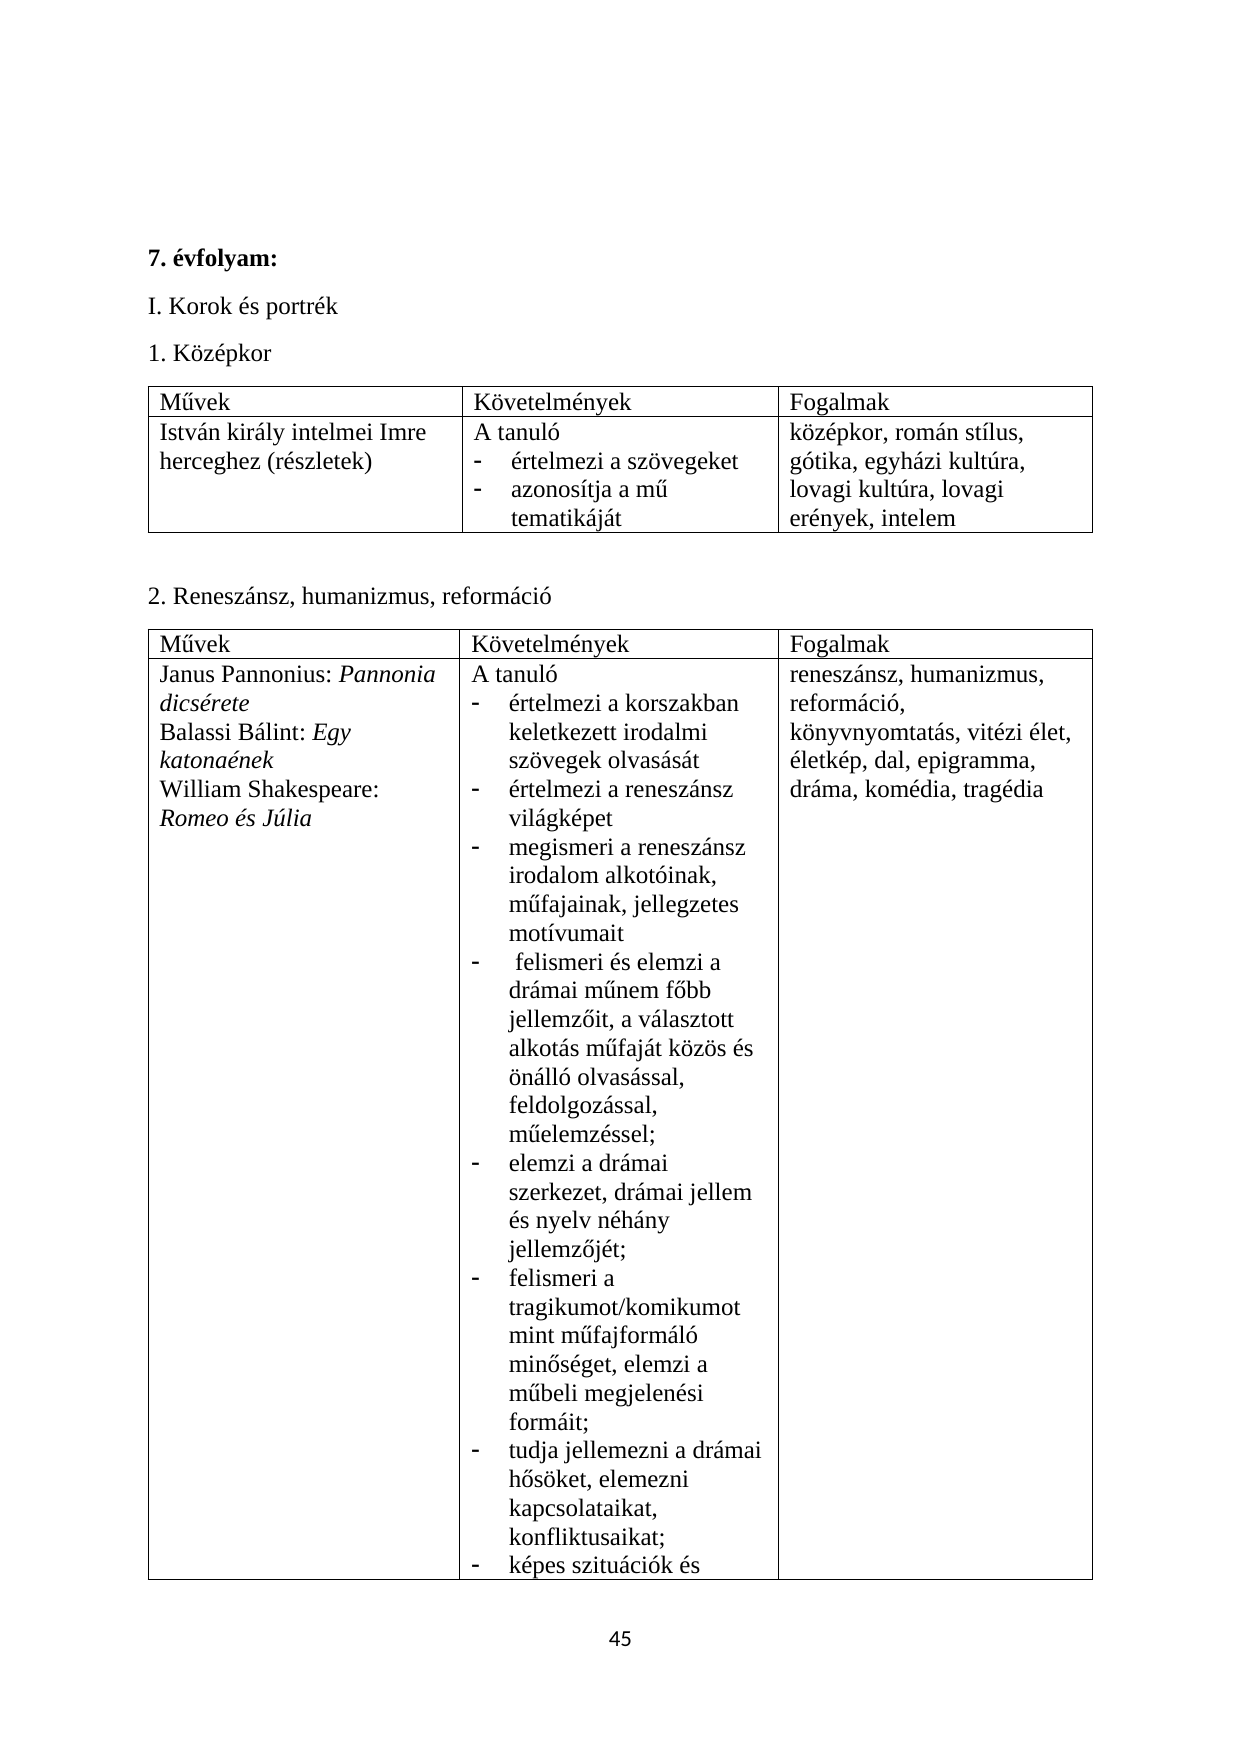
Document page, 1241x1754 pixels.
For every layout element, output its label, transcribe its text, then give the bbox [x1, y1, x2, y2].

table_cell A tanuló értelmezi a szövegeket azonosítja a mű tematikáját [463, 417, 778, 532]
text 2. Reneszánsz, humanizmus, reformáció [148, 581, 1093, 609]
table_header Követelmények [463, 387, 778, 416]
table_cell István király intelmei Imre herceghez (részletek) [149, 417, 462, 532]
text 7. évfolyam: [148, 243, 1093, 272]
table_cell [779, 659, 1092, 1579]
table_header Fogalmak [779, 387, 1092, 416]
text I. Korok és portrék [148, 291, 1093, 319]
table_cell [149, 659, 459, 1579]
table_header Művek [149, 630, 459, 658]
table_header Követelmények [460, 630, 778, 658]
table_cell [460, 659, 778, 1579]
table_cell középkor, román stílus, gótika, egyházi kultúra, lovagi kultúra, lovagi erények, intelem [779, 417, 1092, 532]
table_header Művek [149, 387, 462, 416]
table_header Fogalmak [779, 630, 1092, 658]
text 1. Középkor [148, 338, 1093, 367]
